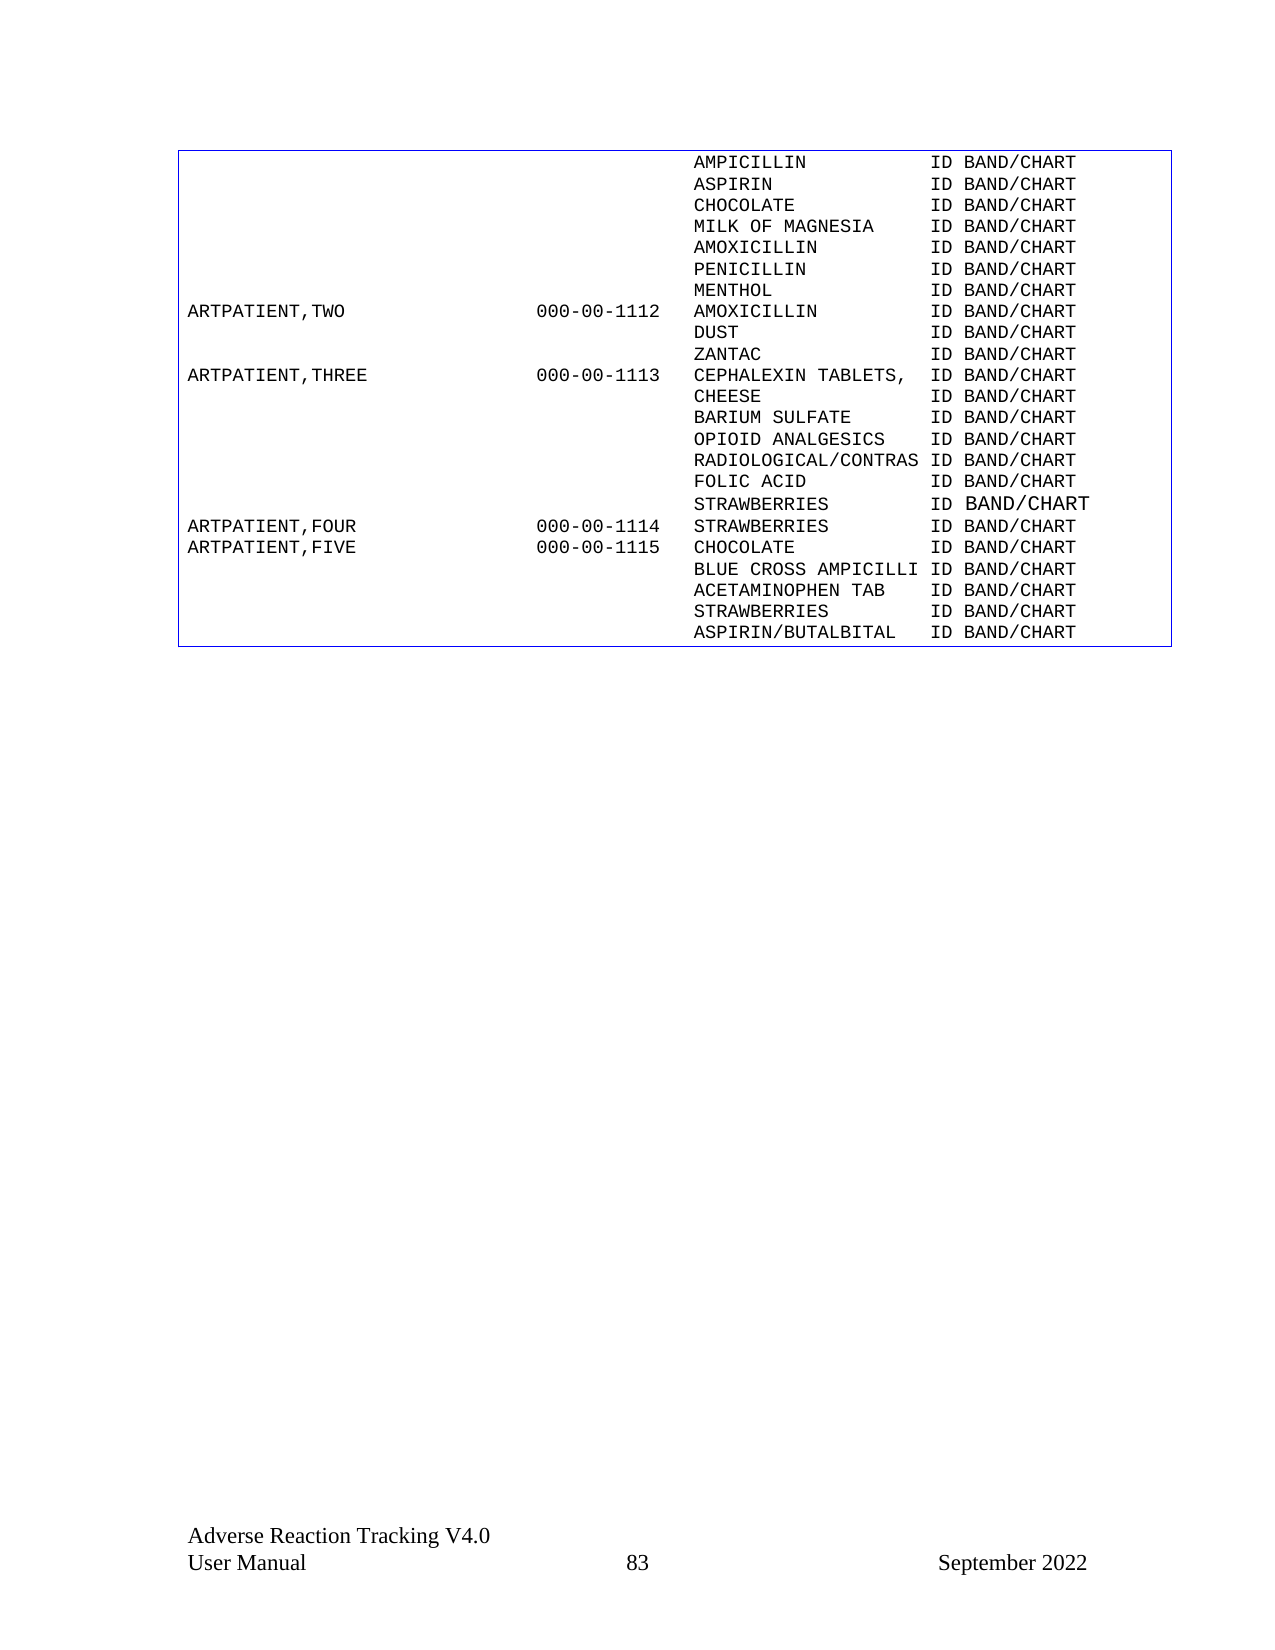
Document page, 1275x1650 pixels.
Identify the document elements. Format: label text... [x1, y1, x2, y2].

text CHEESE ID BAND/CHART [179, 384, 1171, 405]
text ARTPATIENT,FOUR 000-00-1114 STRAWBERRIES ID BAND/CHART [179, 514, 1171, 535]
text DUST ID BAND/CHART [179, 320, 1171, 341]
text ARTPATIENT,THREE 000-00-1113 CEPHALEXIN TABLETS, ID BAND/CHART [179, 362, 1171, 384]
text MILK OF MAGNESIA ID BAND/CHART [179, 214, 1171, 235]
text ARTPATIENT,TWO 000-00-1112 AMOXICILLIN ID BAND/CHART [179, 299, 1171, 320]
text ACETAMINOPHEN TAB ID BAND/CHART [179, 577, 1171, 599]
text CHOCOLATE ID BAND/CHART [179, 192, 1171, 214]
text BLUE CROSS AMPICILLI ID BAND/CHART [179, 556, 1171, 577]
text FOLIC ACID ID BAND/CHART [179, 469, 1171, 490]
text ASPIRIN ID BAND/CHART [179, 171, 1171, 192]
text MENTHOL ID BAND/CHART [179, 277, 1171, 299]
text STRAWBERRIES ID BAND/CHART [179, 490, 1171, 514]
text ASPIRIN/BUTALBITAL ID BAND/CHART [179, 620, 1171, 646]
text ZANTAC ID BAND/CHART [179, 341, 1171, 362]
text AMPICILLIN ID BAND/CHART [179, 151, 1171, 171]
text ARTPATIENT,FIVE 000-00-1115 CHOCOLATE ID BAND/CHART [179, 535, 1171, 556]
text OPIOID ANALGESICS ID BAND/CHART [179, 426, 1171, 447]
text PENICILLIN ID BAND/CHART [179, 256, 1171, 277]
text STRAWBERRIES ID BAND/CHART [179, 599, 1171, 620]
text AMOXICILLIN ID BAND/CHART [179, 235, 1171, 256]
text BARIUM SULFATE ID BAND/CHART [179, 405, 1171, 426]
text RADIOLOGICAL/CONTRAS ID BAND/CHART [179, 447, 1171, 469]
